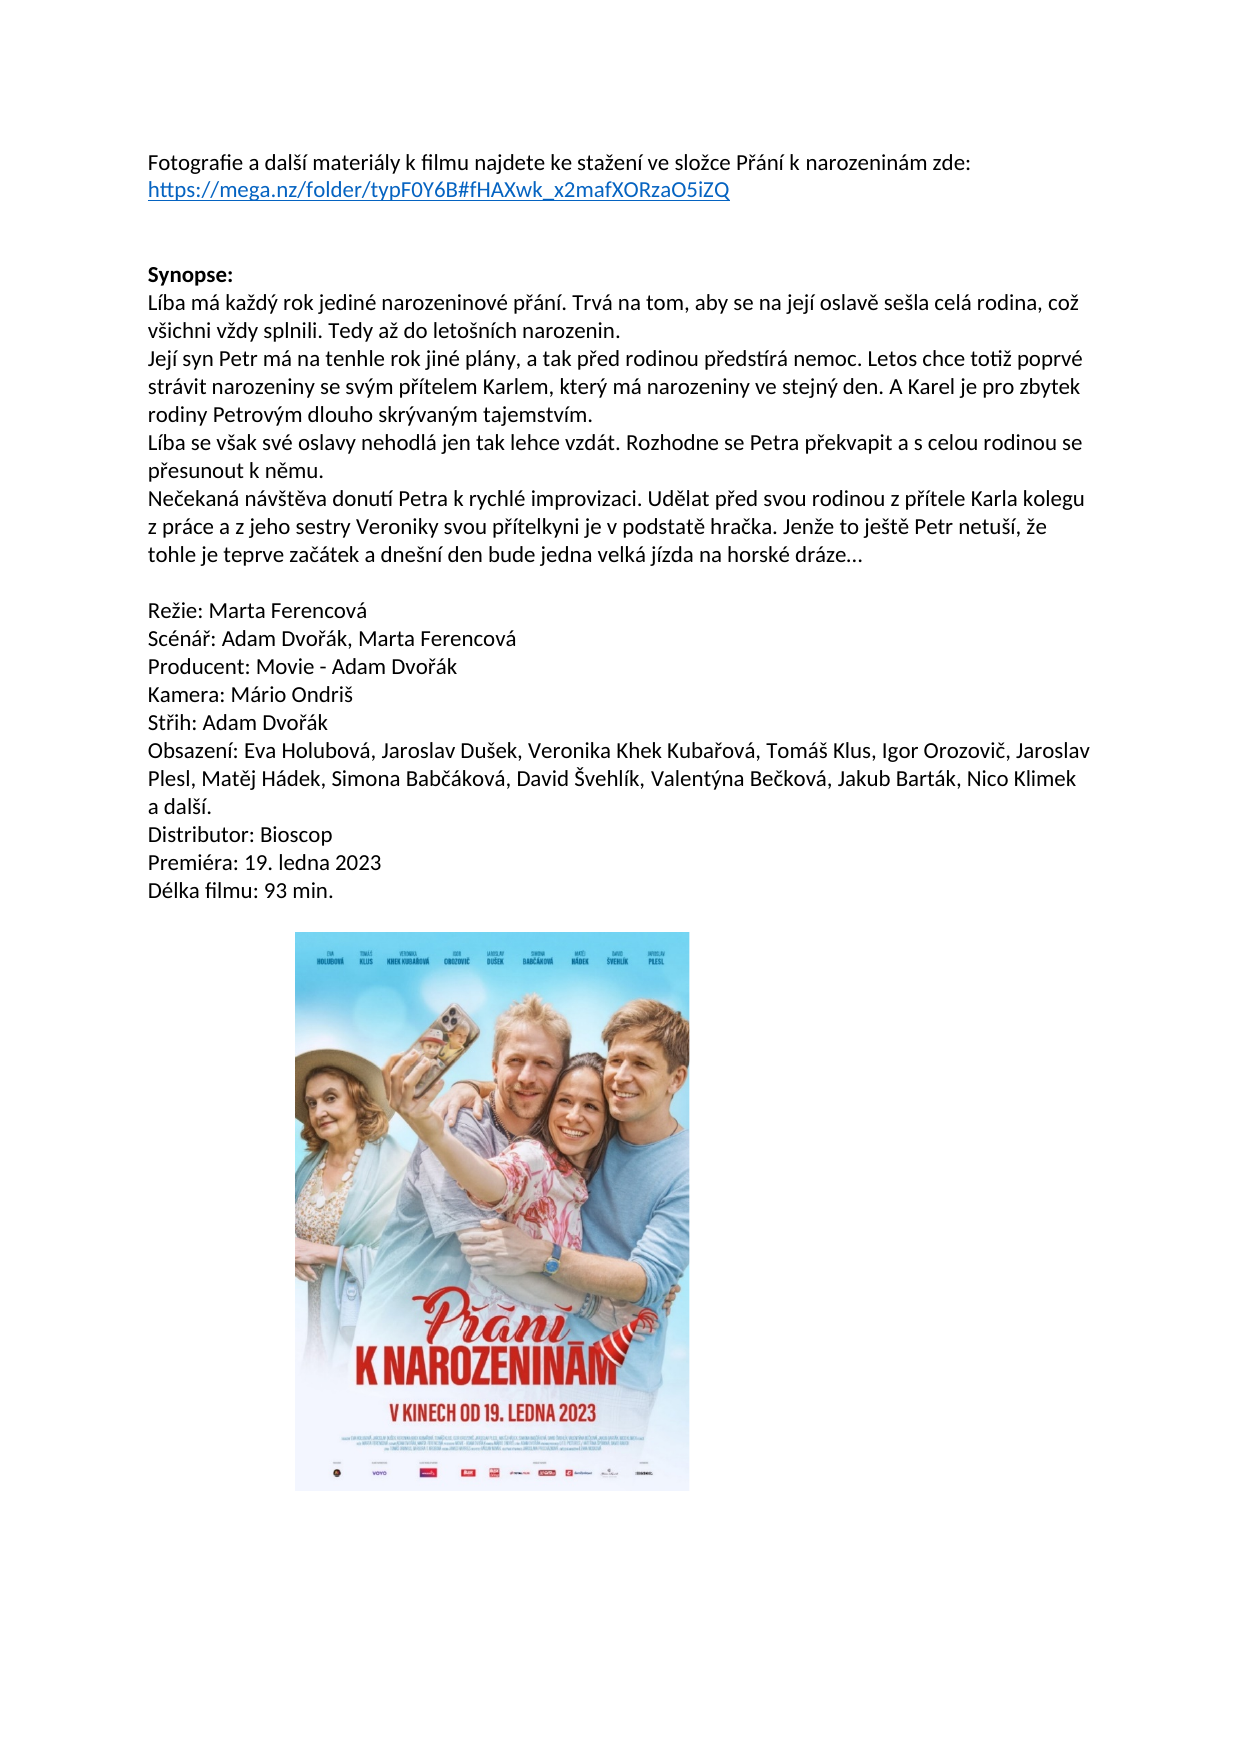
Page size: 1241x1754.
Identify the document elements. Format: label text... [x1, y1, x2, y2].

text Délka filmu: 93 min. [148, 876, 1093, 904]
text Premiéra: 19. ledna 2023 [148, 848, 1093, 876]
text Synopse: [148, 260, 1093, 288]
text Kamera: Mário Ondriš [148, 680, 1093, 708]
text Střih: Adam Dvořák [148, 708, 1093, 736]
text Její syn Petr má na tenhle rok jiné plány, a tak před rodinou předstírá nemoc. Letos chce totiž poprvé strávit narozeniny se svým přítelem Karlem, který má narozeniny ve stejný den. A Karel je pro zbytek rodiny Petrovým dlouho skrývaným tajemstvím. [148, 344, 1093, 428]
text Fotografie a další materiály k filmu najdete ke stažení ve složce Přání k narozeninám zde: https://mega.nz/folder/typF0Y6B#fHAXwk_x2mafXORzaO5iZQ [148, 148, 1093, 204]
text Nečekaná návštěva donutí Petra k rychlé improvizaci. Udělat před svou rodinou z přítele Karla kolegu z práce a z jeho sestry Veroniky svou přítelkyni je v podstatě hračka. Jenže to ještě Petr netuší, že tohle je teprve začátek a dnešní den bude jedna velká jízda na horské dráze… [148, 484, 1093, 568]
text Distributor: Bioscop [148, 820, 1093, 848]
text Líba má každý rok jediné narozeninové přání. Trvá na tom, aby se na její oslavě sešla celá rodina, což všichni vždy splnili. Tedy až do letošních narozenin. [148, 288, 1093, 344]
text Obsazení: Eva Holubová, Jaroslav Dušek, Veronika Khek Kubařová, Tomáš Klus, Igor Orozovič, Jaroslav Plesl, Matěj Hádek, Simona Babčáková, David Švehlík, Valentýna Bečková, Jakub Barták, Nico Klimek a další. [148, 736, 1093, 820]
text Producent: Movie - Adam Dvořák [148, 652, 1093, 680]
text Scénář: Adam Dvořák, Marta Ferencová [148, 624, 1093, 652]
picture [295, 932, 690, 1491]
text Režie: Marta Ferencová [148, 596, 1093, 624]
text Líba se však své oslavy nehodlá jen tak lehce vzdát. Rozhodne se Petra překvapit a s celou rodinou se přesunout k němu. [148, 428, 1093, 484]
